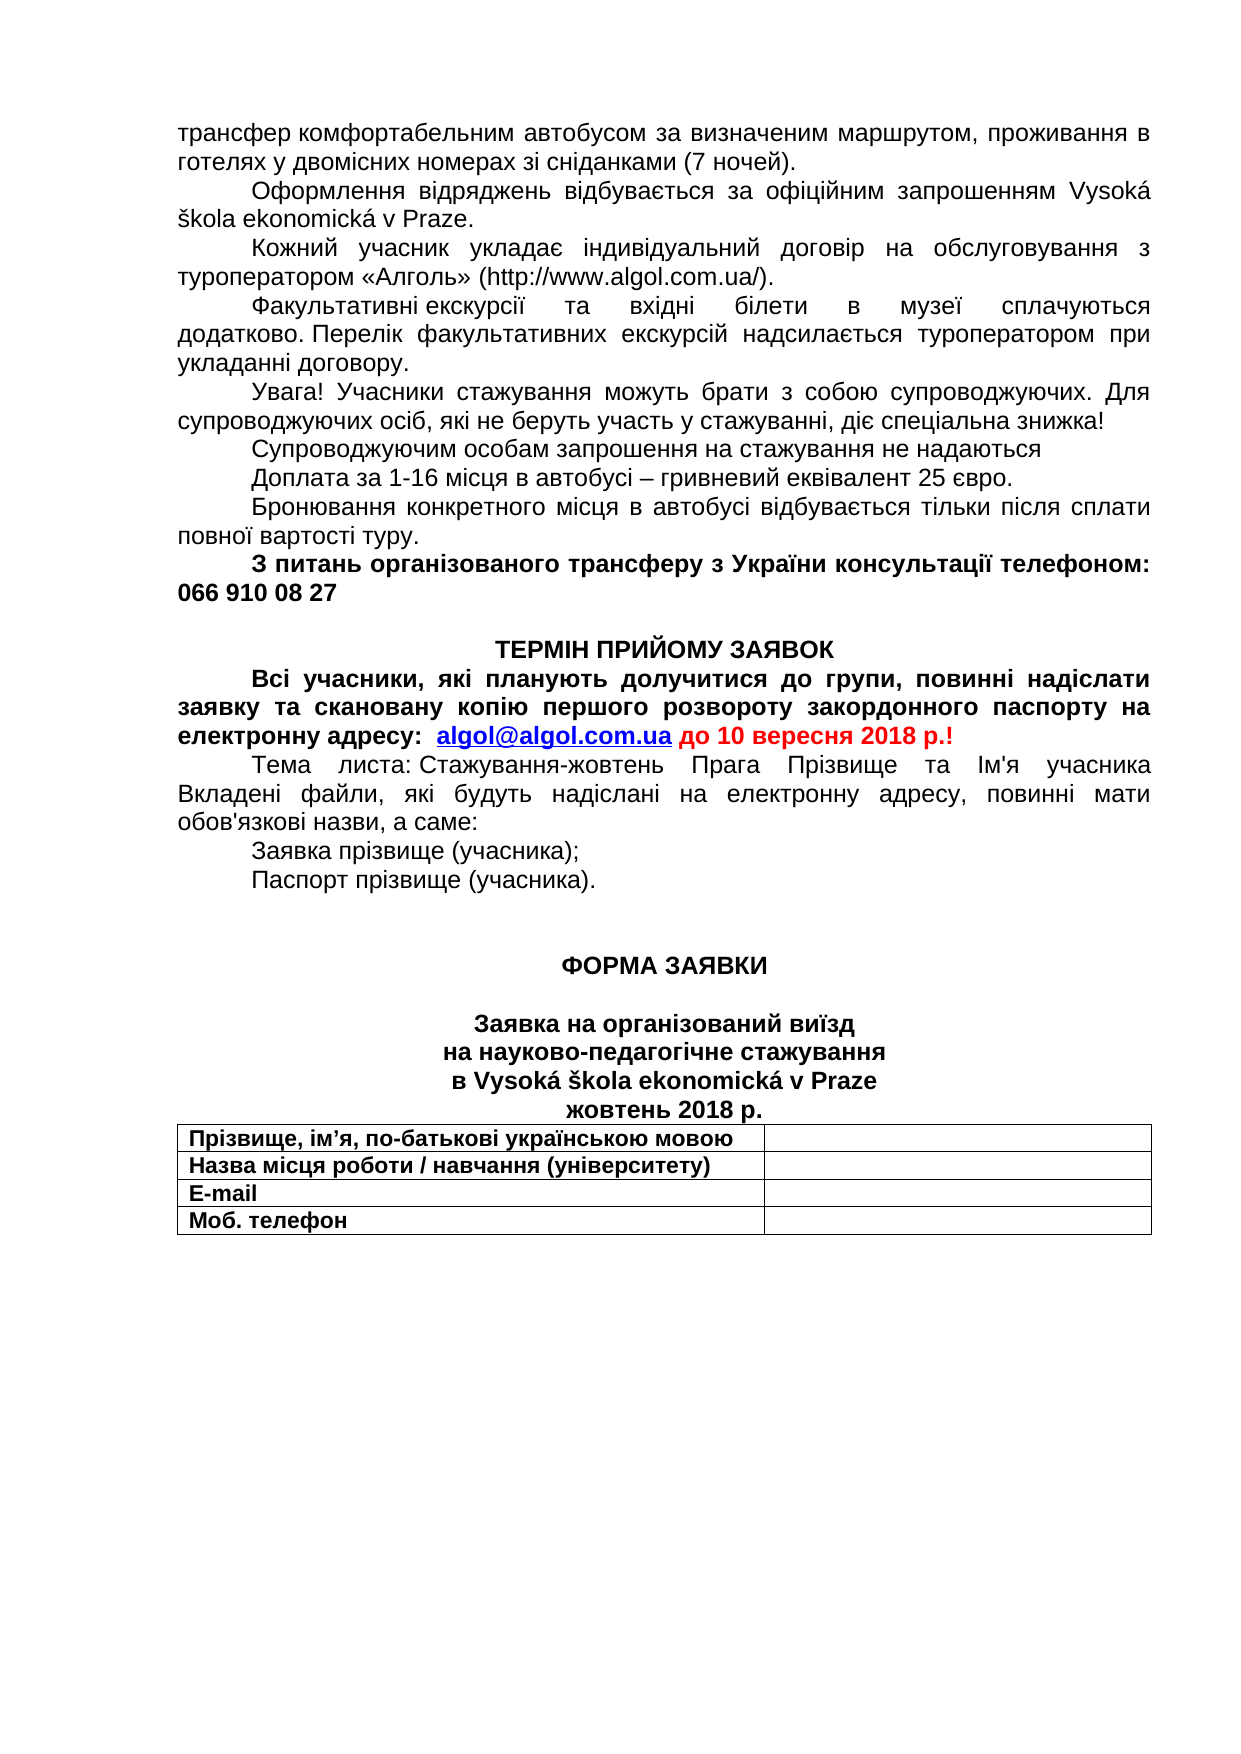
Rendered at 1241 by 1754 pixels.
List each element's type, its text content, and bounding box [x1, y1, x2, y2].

text в Vysoká škola ekonomická v Praze [177, 1066, 1152, 1095]
text Факультативні екскурсії та вхідні білети в музеї сплачуються додатково. Перелік факультативних екскурсій надсилається туроператором при укладанні договору. [177, 291, 1152, 377]
text Заявка прізвище (учасника); [177, 836, 1152, 865]
text З питань організованого трансферу з України консультації телефоном: 066 910 08 27 [177, 549, 1152, 607]
table_header Прізвище, ім’я, по-батькові українською мовою [178, 1125, 764, 1151]
table_header [765, 1125, 776, 1151]
text Доплата за 1-16 місця в автобусі – гривневий еквівалент 25 євро. [177, 463, 1152, 492]
table_cell Назва місця роботи / навчання (університету) [178, 1152, 764, 1178]
text Паспорт прізвище (учасника). [177, 865, 1152, 922]
text жовтень 2018 р. [177, 1095, 1152, 1124]
text Бронювання конкретного місця в автобусі відбувається тільки після сплати повної вартості туру. [177, 492, 1152, 549]
table_header [1134, 1125, 1151, 1151]
text Увага! Учасники стажування можуть брати з собою супроводжуючих. Для супроводжуючих осіб, які не беруть участь у стажуванні, діє спеціальна знижка! [177, 377, 1152, 434]
table_cell [765, 1180, 1151, 1206]
text Всі учасники, які планують долучитися до групи, повинні надіслати заявку та скановану копію першого розвороту закордонного паспорту на електронну адресу: algol@algol.com.ua до 10 вересня 2018 р.! [177, 664, 1152, 750]
text Оформлення відряджень відбувається за офіційним запрошенням Vysoká škola ekonomická v Praze. [177, 176, 1152, 233]
text ФОРМА ЗАЯВКИ [177, 951, 1152, 980]
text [177, 118, 1152, 176]
text Супроводжуючим особам запрошення на стажування не надаються [177, 434, 1152, 463]
text Тема листа: Стажування-жовтень Прага Прізвище та Ім'я учасника Вкладені файли, які будуть надіслані на електронну адресу, повинні мати обов'язкові назви, а саме: [177, 750, 1152, 836]
table_cell [765, 1152, 1151, 1178]
text ТЕРМІН ПРИЙОМУ ЗАЯВОК [177, 635, 1152, 664]
table_cell [765, 1207, 1151, 1233]
text Кожний учасник укладає індивідуальний договір на обслуговування з туроператором «Алголь» (http://www.algol.com.ua/). [177, 233, 1152, 291]
text Заявка на організований виїзд [177, 1009, 1152, 1037]
text на науково-педагогічне стажування [177, 1037, 1152, 1066]
